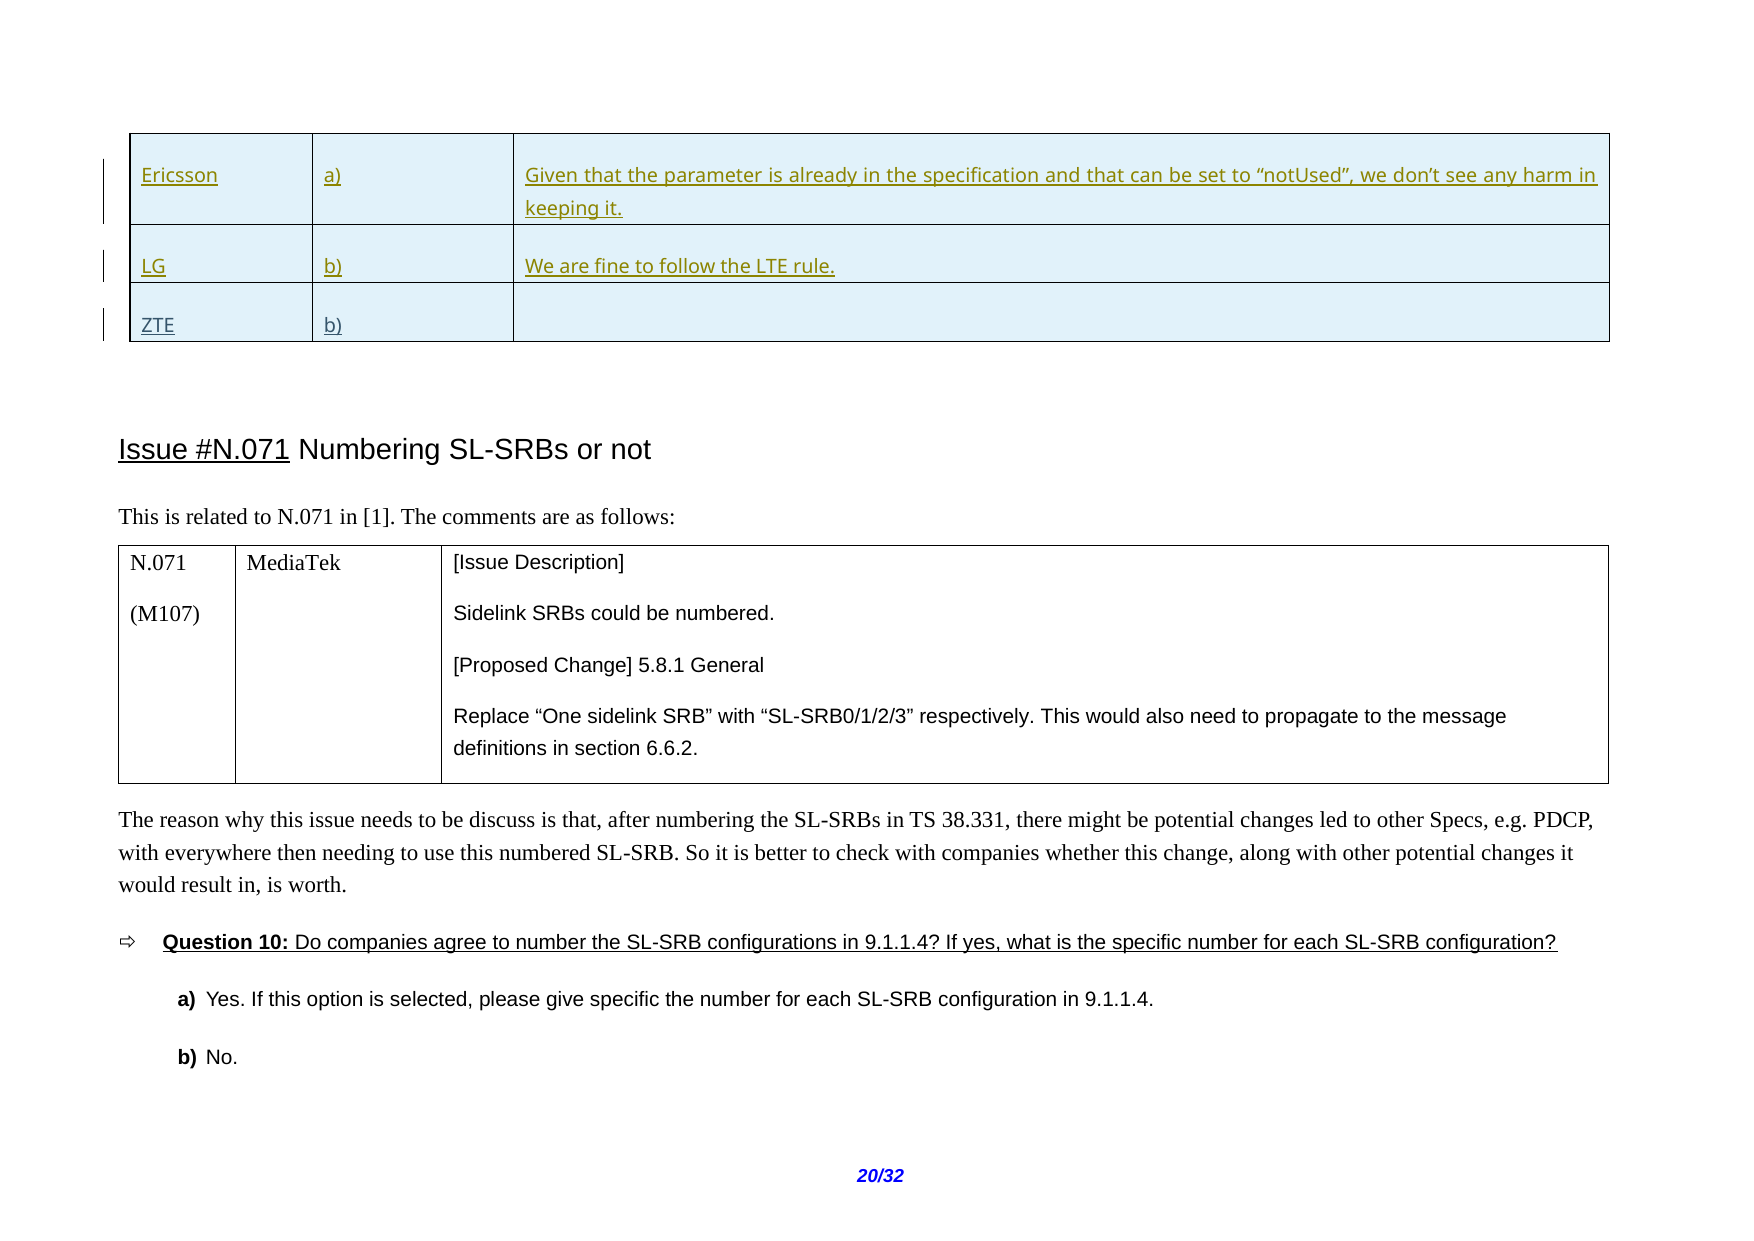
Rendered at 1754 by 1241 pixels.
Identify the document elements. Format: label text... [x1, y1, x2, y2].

table_header [Issue Description] Sidelink SRBs could be numbered. [Proposed Change] 5.8.1 General Replace “One sidelink SRB” with “SL-SRB0/1/2/3” respectively. This would also need to propagate to the message definitions in section 6.6.2. [442, 546, 1608, 783]
table_header N.071 (M107) [119, 546, 235, 783]
text This is related to N.071 in [1]. The comments are as follows: [118, 500, 1609, 532]
table_header MediaTek [236, 546, 441, 783]
list Question 10: Do companies agree to number the SL-SRB configurations in 9.1.1.4? If yes, what is the specific number for each SL-SRB configuration? [118, 926, 1609, 958]
subtitle Issue #N.071 Numbering SL-SRBs or not [118, 416, 1609, 481]
text The reason why this issue needs to be discuss is that, after numbering the SL-SRBs in TS 38.331, there might be potential changes led to other Specs, e.g. PDCP, with everywhere then needing to use this numbered SL-SRB. So it is better to check with companies whether this change, along with other potential changes it would result in, is worth. [118, 803, 1609, 901]
list No. [177, 1041, 1609, 1073]
list Yes. If this option is selected, please give specific the number for each SL-SRB configuration in 9.1.1.4. [177, 983, 1609, 1016]
